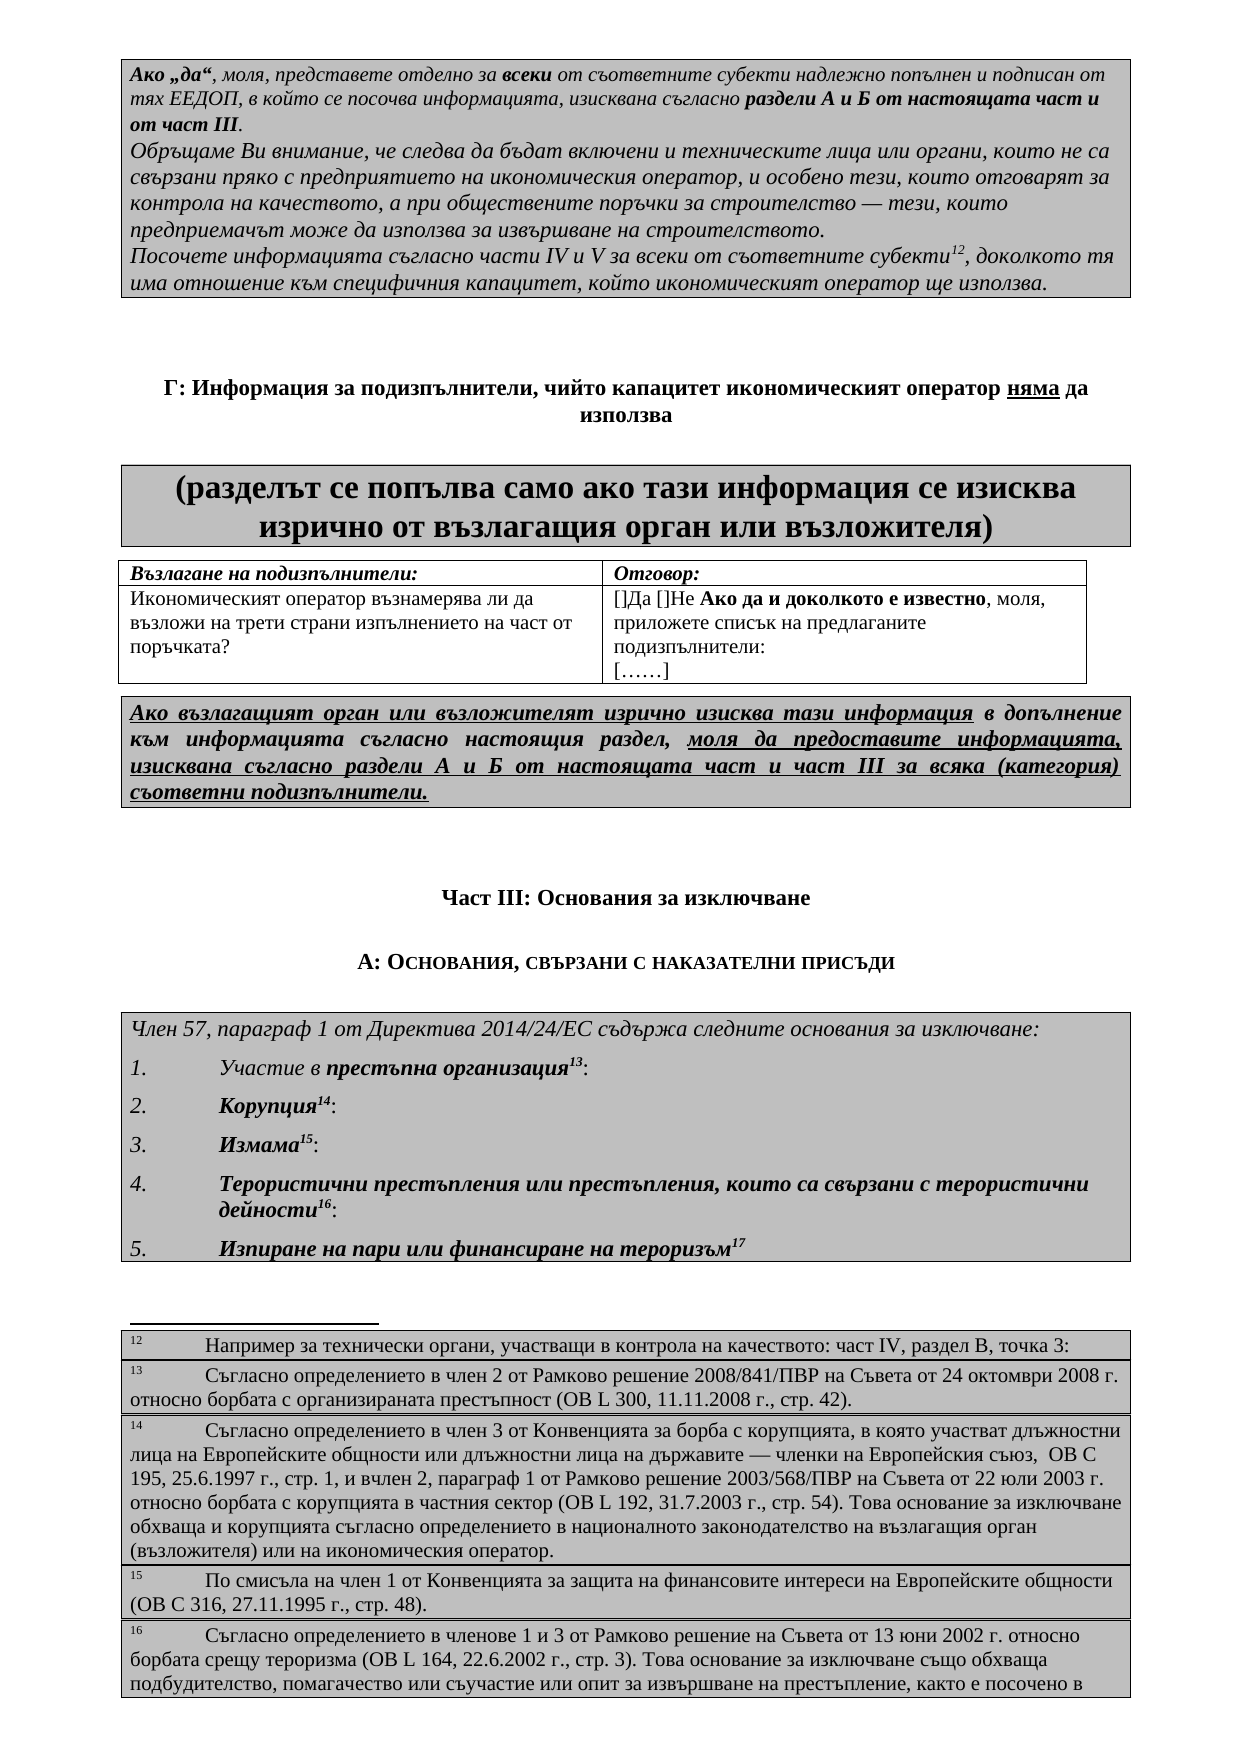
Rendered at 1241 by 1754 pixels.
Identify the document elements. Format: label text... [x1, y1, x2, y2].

table_header Отговор: [603, 561, 1086, 585]
title (разделът се попълва само ако тази информация се изисква изрично от възлагащия орган или възложителя) [122, 466, 1130, 546]
list Участие в престъпна организация: [122, 1051, 1130, 1080]
text Терористични престъпления или престъпления, които са свързани с терористични дейности: [122, 1167, 1130, 1223]
text Член 57, параграф 1 от Директива 2014/24/ЕС съдържа следните основания за изключване: [122, 1013, 1130, 1041]
text Изпиране на пари или финансиране на тероризъм [122, 1232, 1130, 1261]
text Ако „да“, моля, представете отделно за всеки от съответните субекти надлежно попълнен и подписан от тях ЕЕДОП, в който се посочва информацията, изисквана съгласно раздели А и Б от настоящата част и от част III. Обръщаме Ви внимание, че следва да бъдат включени и техническите лица или органи, които не са свързани пряко с предприятието на икономическия оператор, и особено тези, които отговарят за контрола на качеството, а при обществените поръчки за строителство — тези, които предприемачът може да използва за извършване на строителството. Посочете информацията съгласно части IV и V за всеки от съответните субекти, доколкото тя има отношение към специфичния капацитет, който икономическият оператор ще използва. [122, 60, 1130, 297]
text Корупция: [122, 1089, 1130, 1119]
table_cell []Да []Не Ако да и доколкото е известно, моля, приложете списък на предлаганите подизпълнители: [……] [603, 586, 1086, 682]
title Ако възлагащият орган или възложителят изрично изисква тази информация в допълнение към информацията съгласно настоящия раздел, моля да предоставите информацията, изисквана съгласно раздели А и Б от настоящата част и част ІІІ за всяка (категория) съответни подизпълнители. [122, 697, 1130, 807]
title Част III: Основания за изключване [130, 884, 1122, 910]
title А: Основания, свързани с наказателни присъди [130, 948, 1122, 974]
table_header Възлагане на подизпълнители: [119, 561, 602, 585]
title Г: Информация за подизпълнители, чийто капацитет икономическият оператор няма да използва [130, 374, 1122, 427]
text Измама: [122, 1128, 1130, 1158]
table_cell Икономическият оператор възнамерява ли да възложи на трети страни изпълнението на част от поръчката? [119, 586, 602, 682]
